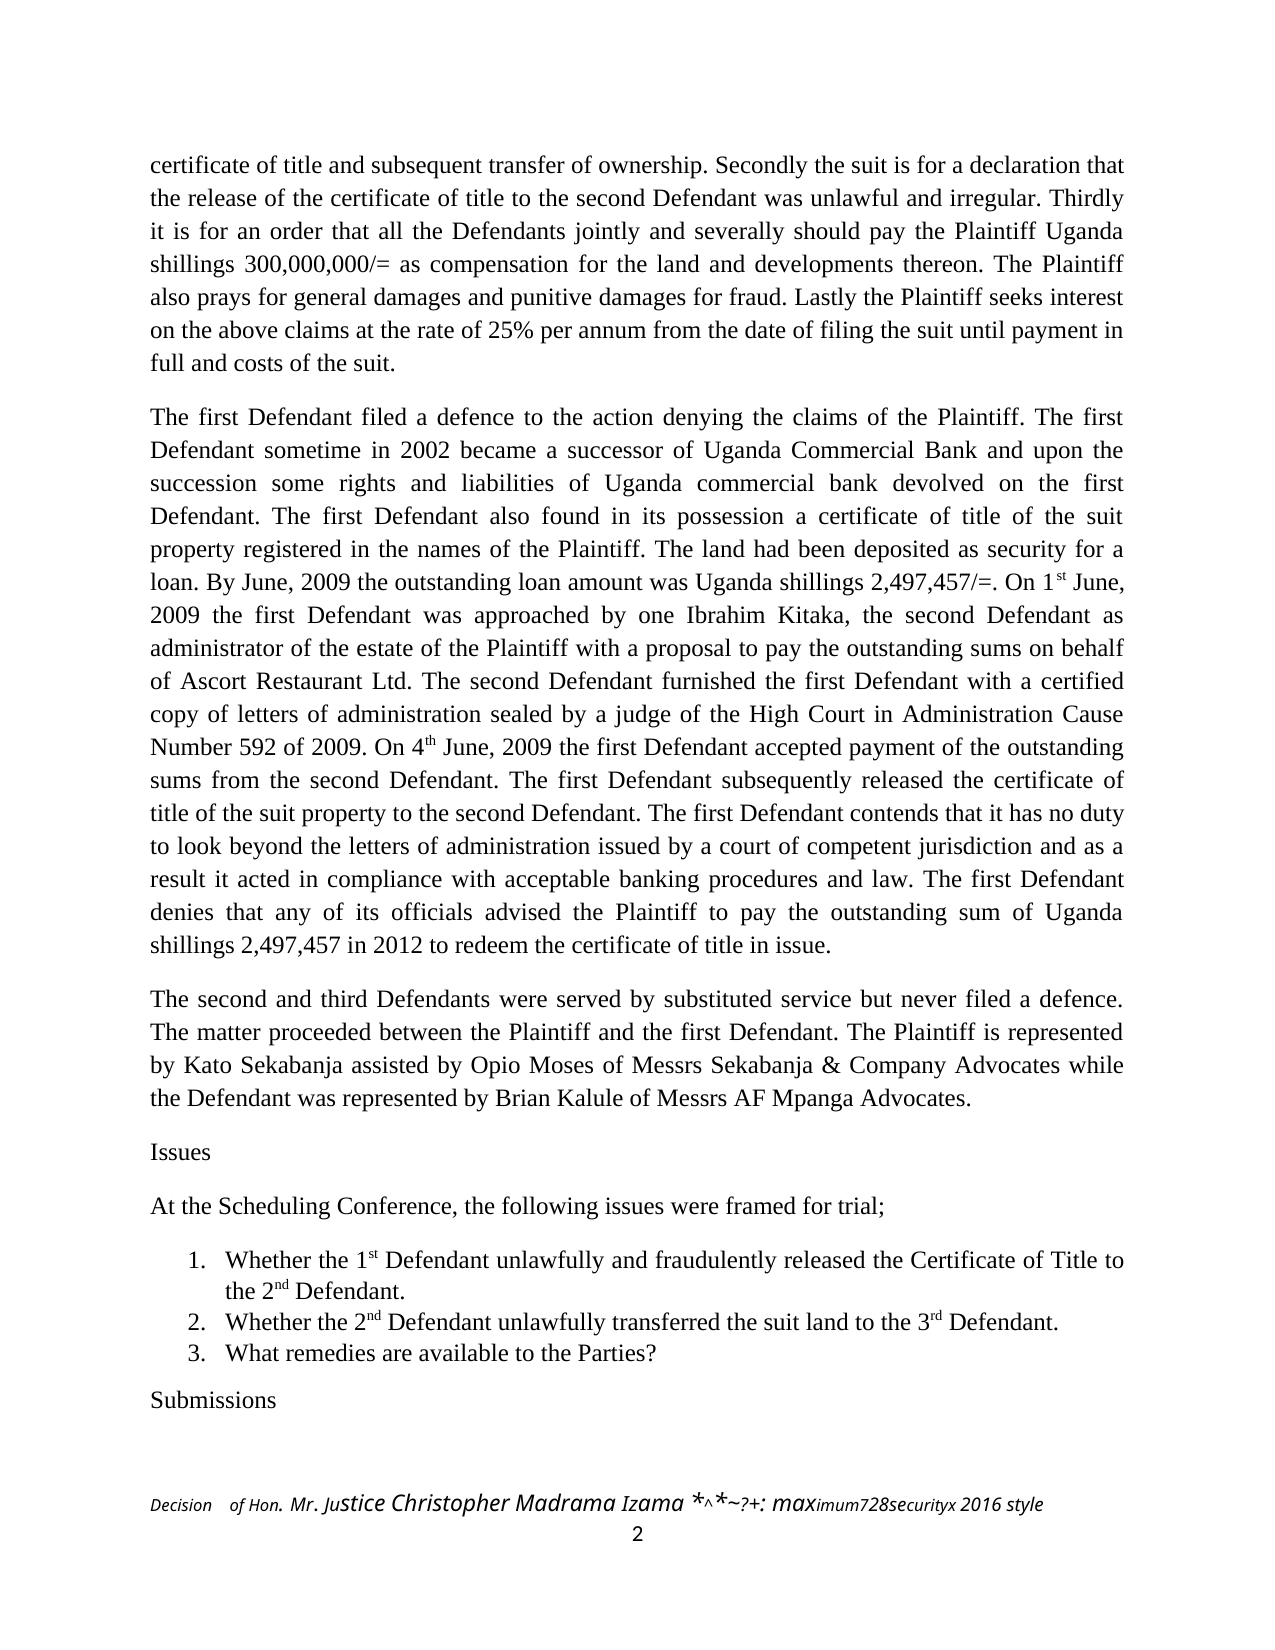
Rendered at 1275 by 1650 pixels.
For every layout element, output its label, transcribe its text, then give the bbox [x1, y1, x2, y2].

text Issues [150, 1137, 1125, 1166]
text At the Scheduling Conference, the following issues were framed for trial; [150, 1191, 1125, 1220]
list Whether the 2nd Defendant unlawfully transferred the suit land to the 3rd Defendant. [187, 1307, 1125, 1336]
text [150, 150, 1125, 377]
text Submissions [150, 1386, 1125, 1414]
list What remedies are available to the Parties? [187, 1338, 1125, 1367]
list Whether the 1st Defendant unlawfully and fraudulently released the Certificate of Title to the 2nd Defendant. [187, 1245, 1125, 1304]
text The second and third Defendants were served by substituted service but never filed a defence. The matter proceeded between the Plaintiff and the first Defendant. The Plaintiff is represented by Kato Sekabanja assisted by Opio Moses of Messrs Sekabanja & Company Advocates while the Defendant was represented by Brian Kalule of Messrs AF Mpanga Advocates. [150, 984, 1125, 1112]
text The first Defendant filed a defence to the action denying the claims of the Plaintiff. The first Defendant sometime in 2002 became a successor of Uganda Commercial Bank and upon the succession some rights and liabilities of Uganda commercial bank devolved on the first Defendant. The first Defendant also found in its possession a certificate of title of the suit property registered in the names of the Plaintiff. The land had been deposited as security for a loan. By June, 2009 the outstanding loan amount was Uganda shillings 2,497,457/=. On 1st June, 2009 the first Defendant was approached by one Ibrahim Kitaka, the second Defendant as administrator of the estate of the Plaintiff with a proposal to pay the outstanding sums on behalf of Ascort Restaurant Ltd. The second Defendant furnished the first Defendant with a certified copy of letters of administration sealed by a judge of the High Court in Administration Cause Number 592 of 2009. On 4th June, 2009 the first Defendant accepted payment of the outstanding sums from the second Defendant. The first Defendant subsequently released the certificate of title of the suit property to the second Defendant. The first Defendant contends that it has no duty to look beyond the letters of administration issued by a court of competent jurisdiction and as a result it acted in compliance with acceptable banking procedures and law. The first Defendant denies that any of its officials advised the Plaintiff to pay the outstanding sum of Uganda shillings 2,497,457 in 2012 to redeem the certificate of title in issue. [150, 402, 1125, 959]
